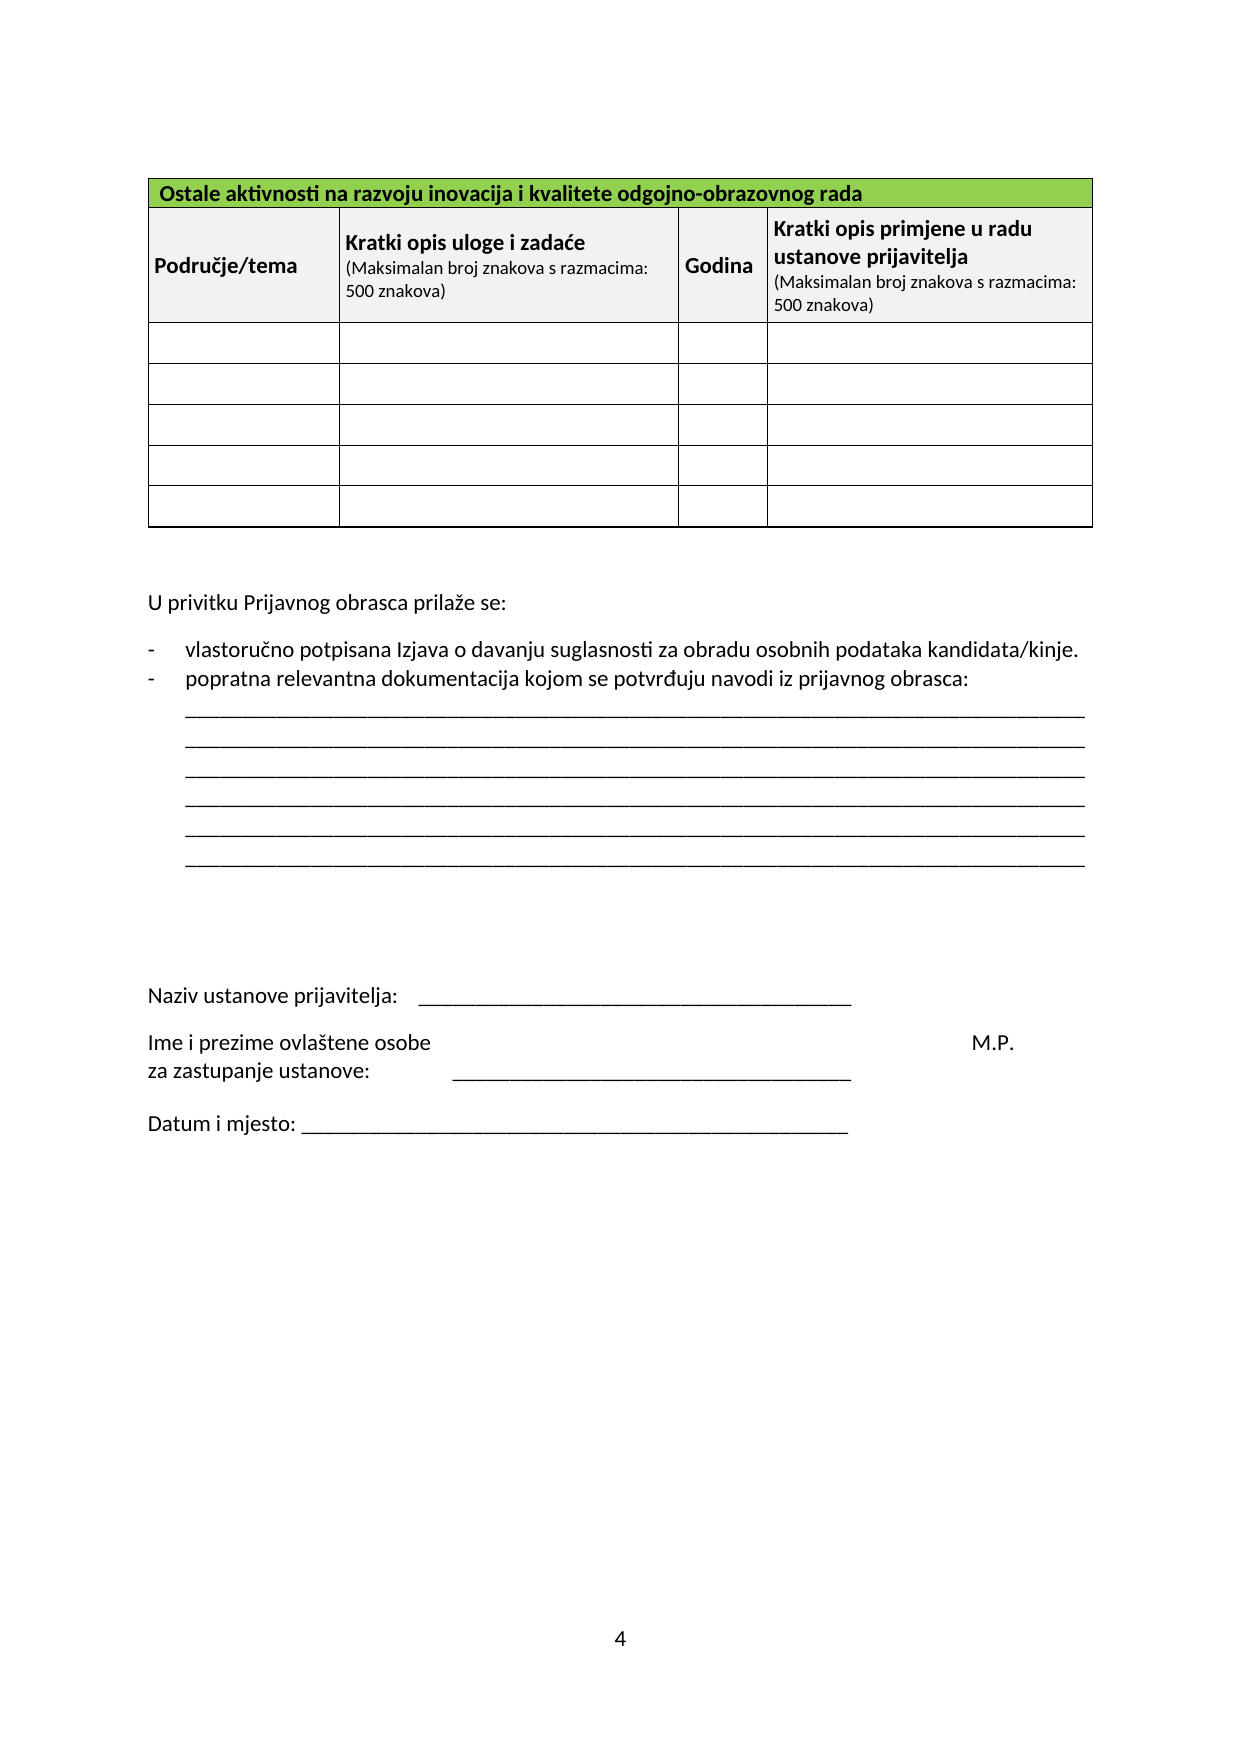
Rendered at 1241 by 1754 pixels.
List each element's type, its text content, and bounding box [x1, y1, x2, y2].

table_cell [149, 486, 339, 526]
table_cell [340, 364, 678, 403]
table_cell Područje/tema [149, 208, 339, 322]
table_cell [149, 323, 339, 363]
table_cell [768, 364, 1092, 403]
text _____________________________________________________________________________________________________________________________________________________________________________________________________________________________________________ [185, 723, 1093, 811]
table_cell [340, 405, 678, 444]
text za zastupanje ustanove: ___________________________________ [148, 1056, 1093, 1084]
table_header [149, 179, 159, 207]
table_cell [679, 364, 767, 403]
list popratna relevantna dokumentacija kojom se potvrđuju navodi iz prijavnog obrasca: [148, 664, 1093, 692]
table_cell [679, 446, 767, 485]
table_cell [340, 486, 678, 526]
list vlastoručno potpisana Izjava o davanju suglasnosti za obradu osobnih podataka kandidata/kinje. [148, 635, 1093, 663]
table_cell [768, 486, 1092, 526]
text _______________________________________________________________________________ [185, 693, 1093, 721]
text U privitku Prijavnog obrasca prilaže se: [148, 588, 1093, 616]
table_cell [768, 405, 1092, 444]
table_cell [340, 323, 678, 363]
text Ime i prezime ovlaštene osobe M.P. [148, 1028, 1093, 1056]
text Datum i mjesto: ________________________________________________ [148, 1109, 1093, 1137]
table_cell [340, 446, 678, 485]
table_cell Kratki opis primjene u radu ustanove prijavitelja (Maksimalan broj znakova s razmacima: 500 znakova) [768, 208, 1092, 322]
table_cell [679, 486, 767, 526]
table_cell [679, 405, 767, 444]
table_cell [679, 323, 767, 363]
text _______________________________________________________________________________ [185, 812, 1093, 840]
table_cell Kratki opis uloge i zadaće (Maksimalan broj znakova s razmacima: 500 znakova) [340, 208, 678, 322]
table_cell [768, 323, 1092, 363]
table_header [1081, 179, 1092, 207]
table_cell [768, 446, 1092, 485]
table_cell Godina [679, 208, 767, 322]
table_cell [149, 446, 339, 485]
text Naziv ustanove prijavitelja: ______________________________________ [148, 981, 1093, 1009]
text _______________________________________________________________________________ [185, 842, 1093, 870]
table_cell [149, 364, 339, 403]
table_cell [149, 405, 339, 444]
